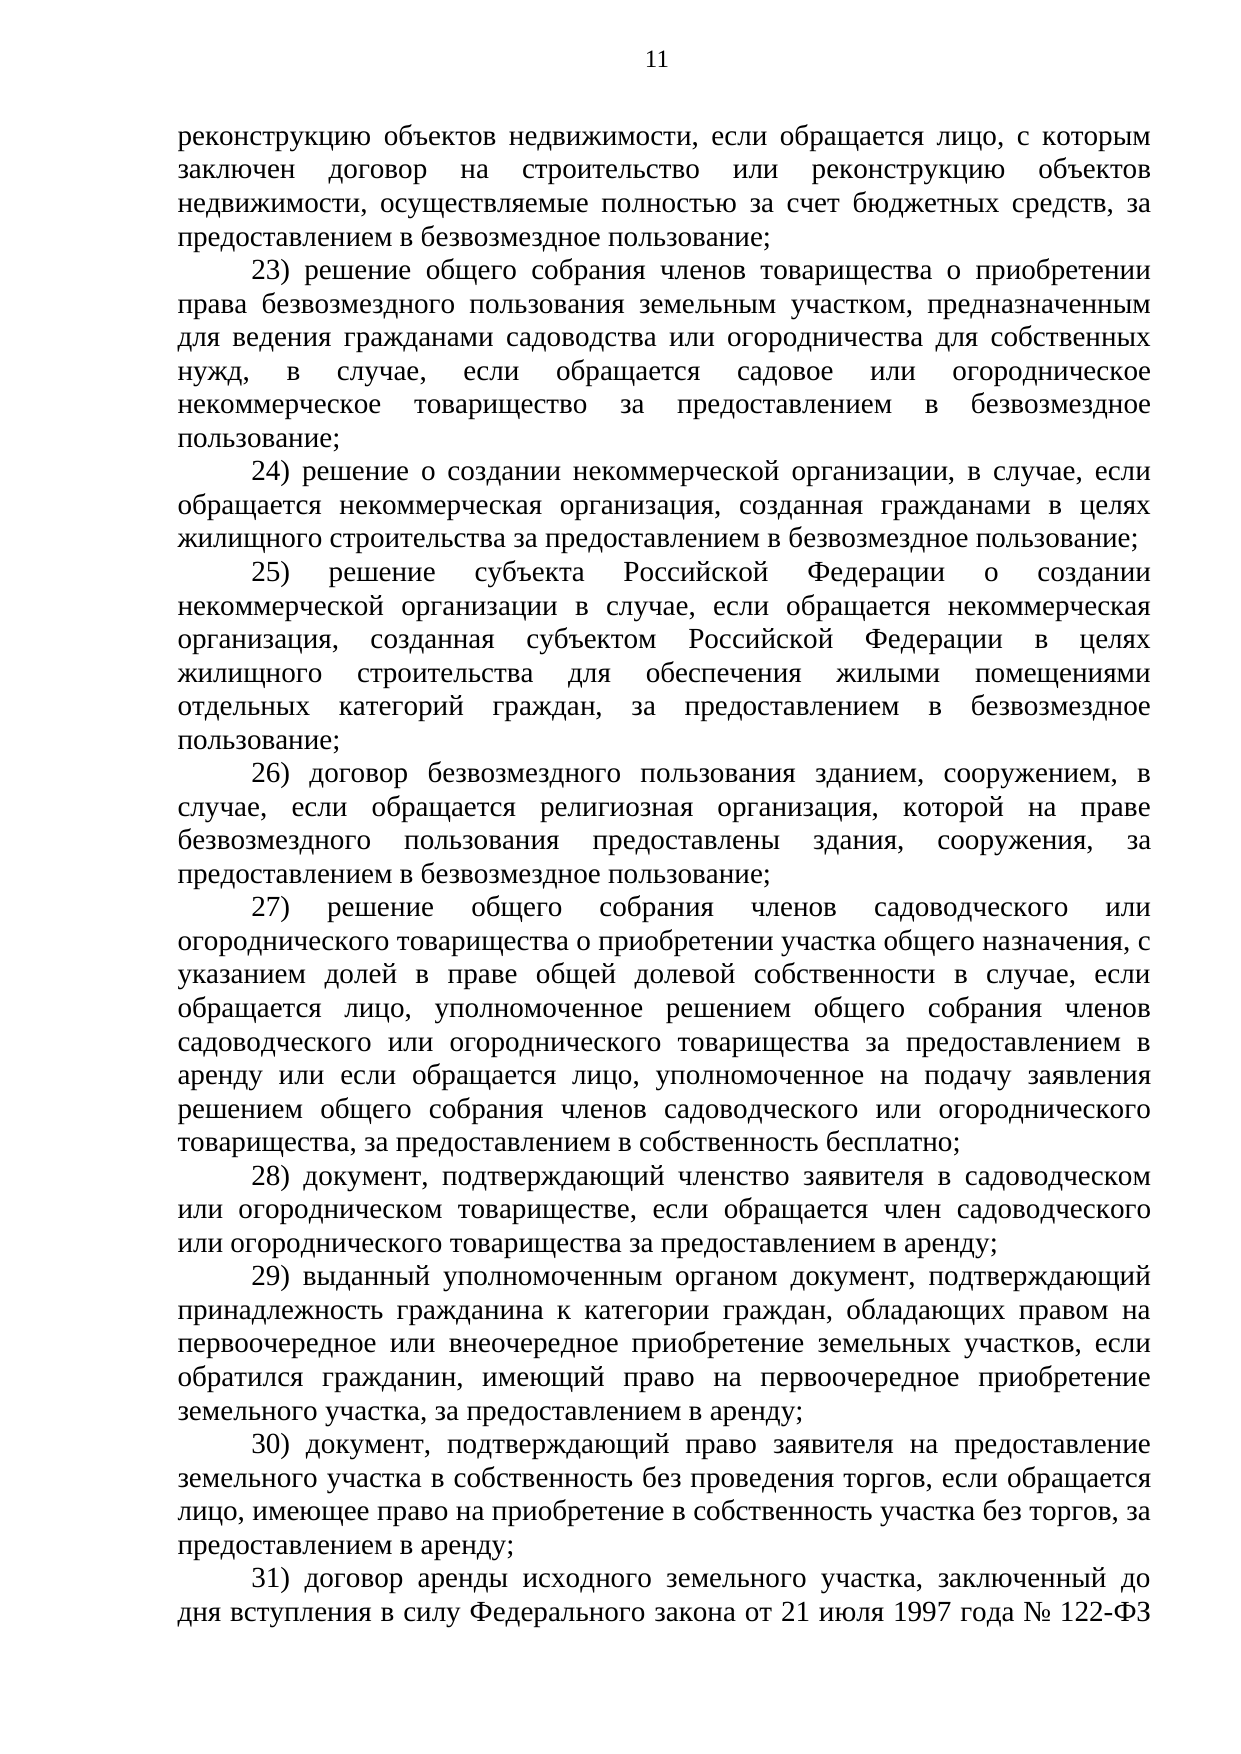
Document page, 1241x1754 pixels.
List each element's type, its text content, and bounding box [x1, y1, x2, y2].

text 29) выданный уполномоченным органом документ, подтверждающий принадлежность гражданина к категории граждан, обладающих правом на первоочередное или внеочередное приобретение земельных участков, если обратился гражданин, имеющий право на первоочередное приобретение земельного участка, за предоставлением в аренду; [177, 1258, 1152, 1426]
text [177, 118, 1152, 252]
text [177, 1560, 1152, 1627]
text 28) документ, подтверждающий членство заявителя в садоводческом или огородническом товариществе, если обращается член садоводческого или огороднического товарищества за предоставлением в аренду; [177, 1158, 1152, 1258]
text 26) договор безвозмездного пользования зданием, сооружением, в случае, если обращается религиозная организация, которой на праве безвозмездного пользования предоставлены здания, сооружения, за предоставлением в безвозмездное пользование; [177, 755, 1152, 889]
text 27) решение общего собрания членов садоводческого или огороднического товарищества о приобретении участка общего назначения, с указанием долей в праве общей долевой собственности в случае, если обращается лицо, уполномоченное решением общего собрания членов садоводческого или огороднического товарищества за предоставлением в аренду или если обращается лицо, уполномоченное на подачу заявления решением общего собрания членов садоводческого или огороднического товарищества, за предоставлением в собственность бесплатно; [177, 889, 1152, 1158]
text 30) документ, подтверждающий право заявителя на предоставление земельного участка в собственность без проведения торгов, если обращается лицо, имеющее право на приобретение в собственность участка без торгов, за предоставлением в аренду; [177, 1426, 1152, 1560]
text 24) решение о создании некоммерческой организации, в случае, если обращается некоммерческая организация, созданная гражданами в целях жилищного строительства за предоставлением в безвозмездное пользование; [177, 453, 1152, 554]
text 25) решение субъекта Российской Федерации о создании некоммерческой организации в случае, если обращается некоммерческая организация, созданная субъектом Российской Федерации в целях жилищного строительства для обеспечения жилыми помещениями отдельных категорий граждан, за предоставлением в безвозмездное пользование; [177, 554, 1152, 755]
text 23) решение общего собрания членов товарищества о приобретении права безвозмездного пользования земельным участком, предназначенным для ведения гражданами садоводства или огородничества для собственных нужд, в случае, если обращается садовое или огородническое некоммерческое товарищество за предоставлением в безвозмездное пользование; [177, 252, 1152, 453]
